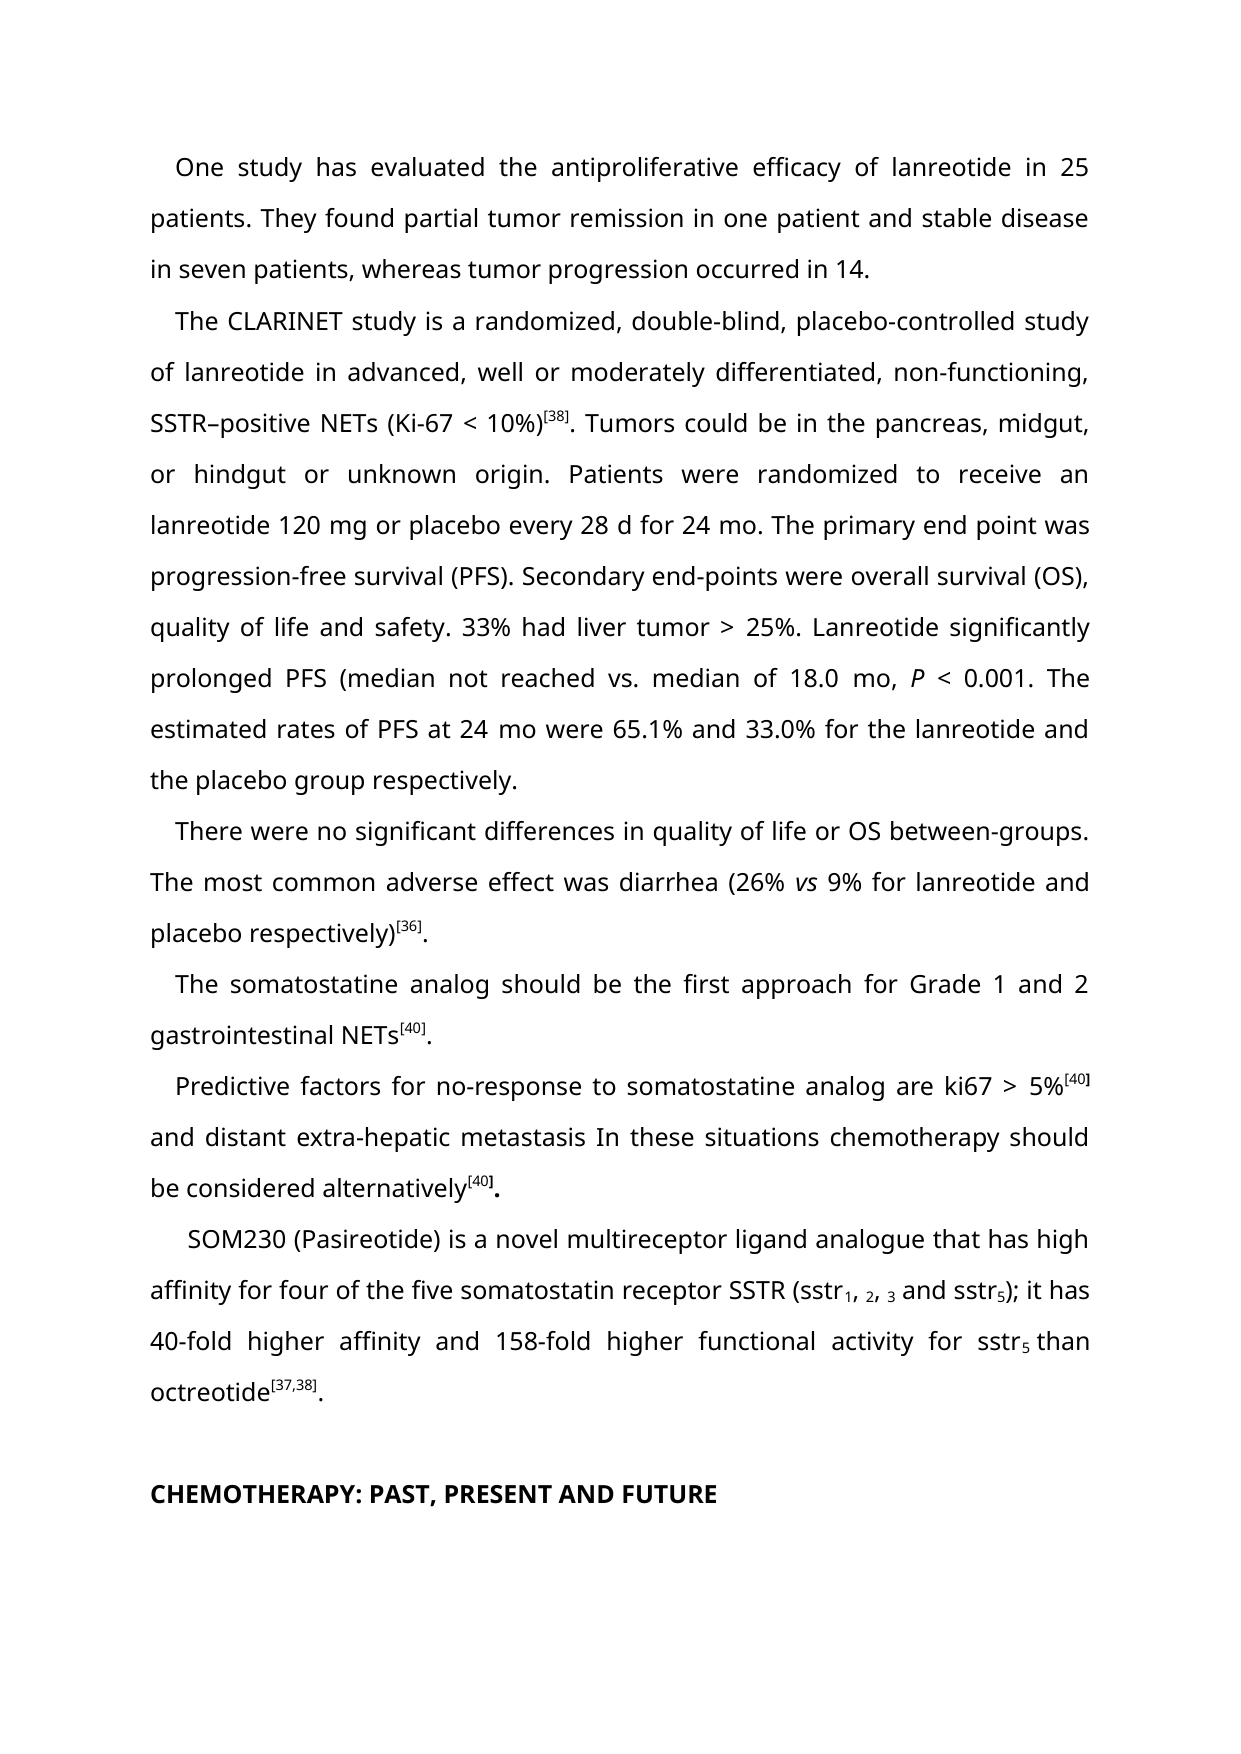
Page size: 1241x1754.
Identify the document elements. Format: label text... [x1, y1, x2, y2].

subtitle Predictive factors for no-response to somatostatine analog are ki67 > 5%[40] and distant extra-hepatic metastasis In these situations chemotherapy should be considered alternatively[40]. [150, 1069, 1090, 1205]
text CHEMOTHERAPY: PAST, PRESENT AND FUTURE [150, 1477, 1090, 1511]
text One study has evaluated the antiproliferative efficacy of lanreotide in 25 patients. They found partial tumor remission in one patient and stable disease in seven patients, whereas tumor progression occurred in 14. [150, 150, 1090, 286]
text The CLARINET study is a randomized, double-blind, placebo-controlled study of lanreotide in advanced, well or moderately differentiated, non-functioning, SSTR–positive NETs (Ki-67 < 10%)[38]. Tumors could be in the pancreas, midgut, or hindgut or unknown origin. Patients were randomized to receive an lanreotide 120 mg or placebo every 28 d for 24 mo. The primary end point was progression-free survival (PFS). Secondary end-points were overall survival (OS), quality of life and safety. 33% had liver tumor > 25%. Lanreotide significantly prolonged PFS (median not reached vs. median of 18.0 mo, P < 0.001. The estimated rates of PFS at 24 mo were 65.1% and 33.0% for the lanreotide and the placebo group respectively. [150, 303, 1090, 797]
text There were no significant differences in quality of life or OS between-groups. The most common adverse effect was diarrhea (26% vs 9% for lanreotide and placebo respectively)[36]. [150, 813, 1090, 950]
text SOM230 (Pasireotide) is a novel multireceptor ligand analogue that has high affinity for four of the five somatostatin receptor SSTR (sstr1, 2, 3 and sstr5); it has 40-fold higher affinity and 158-fold higher functional activity for sstr5 than octreotide[37,38]. [150, 1222, 1090, 1409]
text The somatostatine analog should be the first approach for Grade 1 and 2 gastrointestinal NETs[40]. [150, 967, 1090, 1052]
